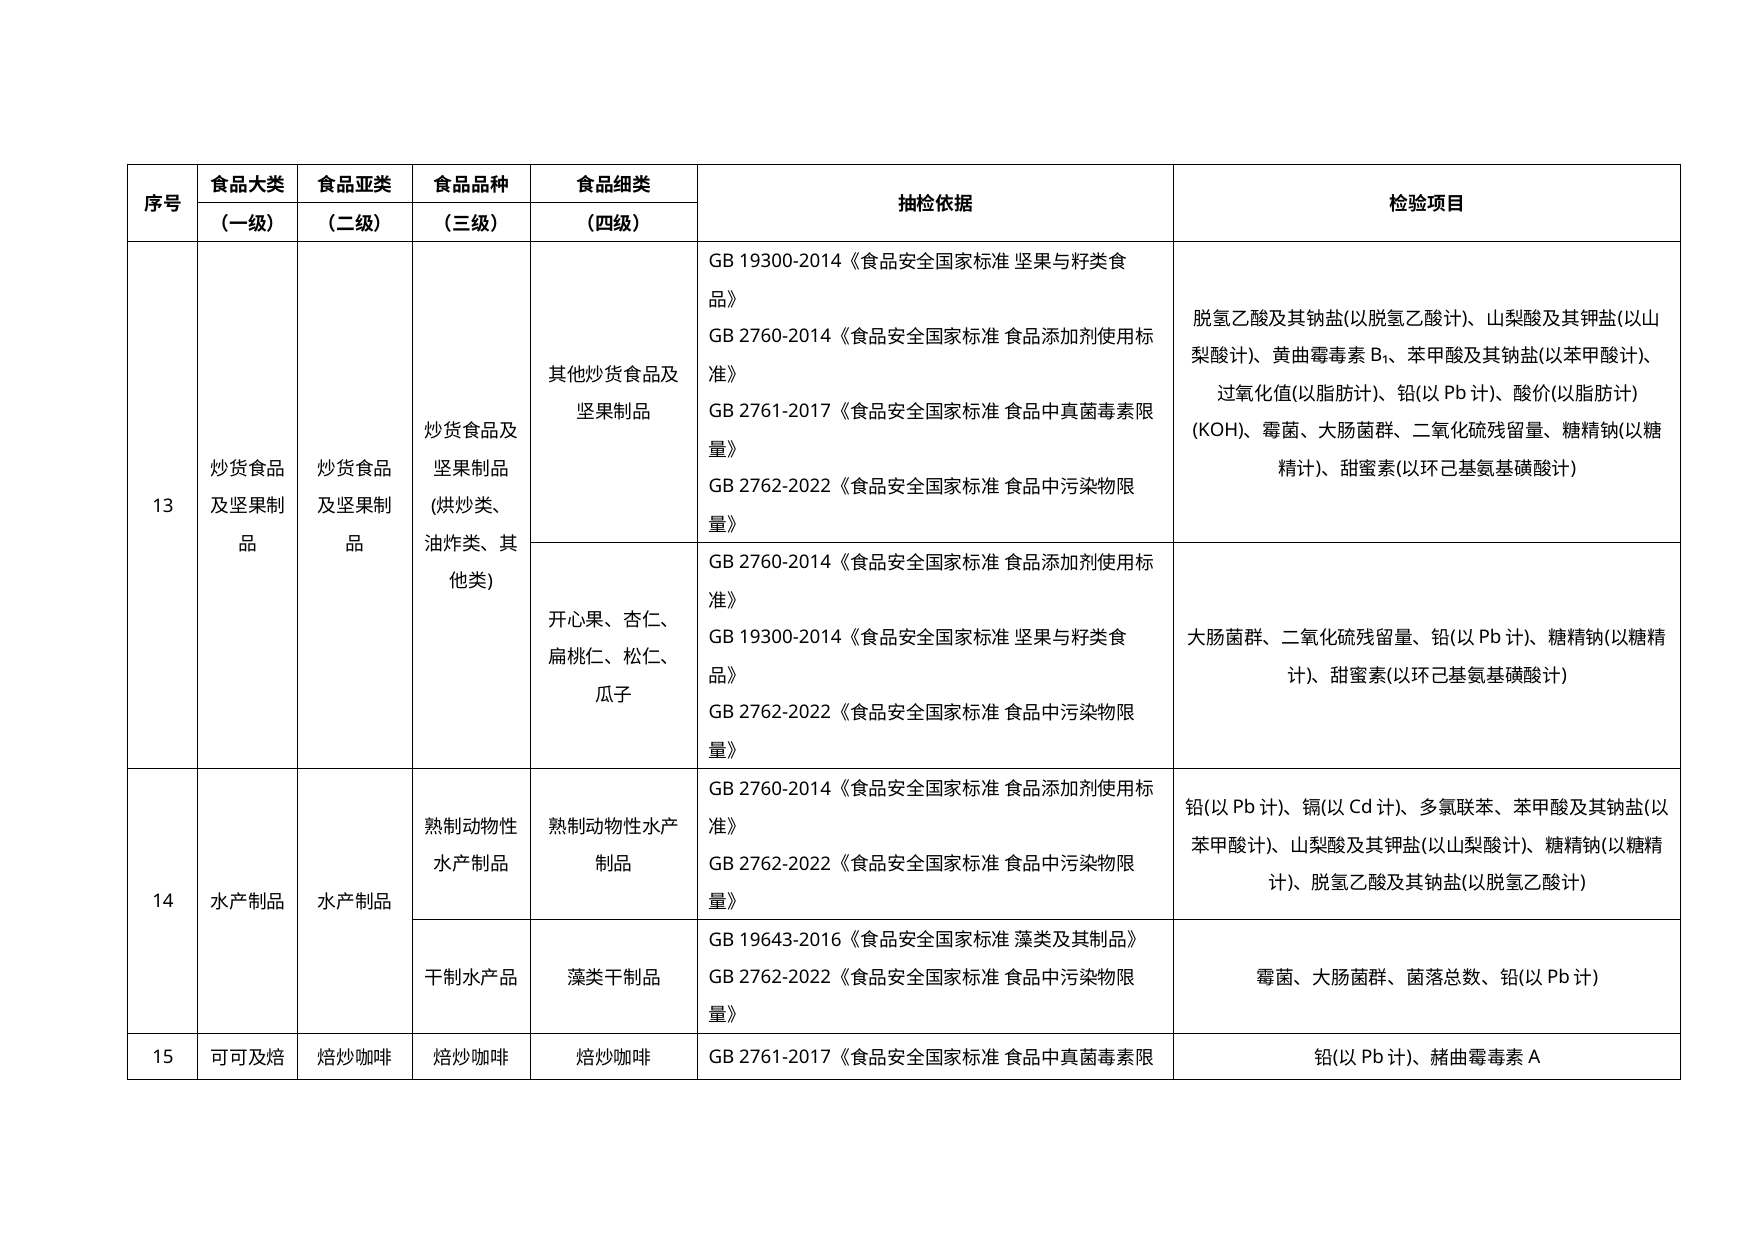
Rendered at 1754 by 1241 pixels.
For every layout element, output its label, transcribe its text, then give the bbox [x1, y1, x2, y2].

table_cell 藻类干制品 [531, 920, 697, 1032]
table_cell 干制水产品 [413, 920, 530, 1032]
table_cell 15 [128, 1034, 197, 1079]
table_cell 熟制动物性水产制品 [531, 769, 697, 919]
table_cell （三级） [413, 203, 530, 241]
table_cell 脱氢乙酸及其钠盐(以脱氢乙酸计)、山梨酸及其钾盐(以山梨酸计)、黄曲霉毒素B₁、苯甲酸及其钠盐(以苯甲酸计)、过氧化值(以脂肪计)、铅(以Pb计)、酸价(以脂肪计)(KOH)、霉菌、大肠菌群、二氧化硫残留量、糖精钠(以糖精计)、甜蜜素(以环己基氨基磺酸计) [1174, 242, 1680, 542]
table_cell GB 2760-2014《食品安全国家标准 食品添加剂使用标准》 GB 2762-2022《食品安全国家标准 食品中污染物限量》 [698, 769, 1173, 919]
table_cell 铅(以Pb计)、赭曲霉毒素A [1174, 1034, 1680, 1079]
table_cell GB 2760-2014《食品安全国家标准 食品添加剂使用标准》 GB 19300-2014《食品安全国家标准 坚果与籽类食品》 GB 2762-2022《食品安全国家标准 食品中污染物限量》 [698, 543, 1173, 768]
table_cell 焙炒咖啡 [531, 1034, 697, 1079]
table_cell 炒货食品及坚果制品(烘炒类、油炸类、其他类) [413, 242, 530, 768]
table_cell 熟制动物性水产制品 [413, 769, 530, 919]
table_cell 水产制品 [198, 769, 297, 1032]
table_header 食品品种 [413, 165, 530, 202]
table_cell （四级） [531, 203, 697, 241]
table_cell （二级） [298, 203, 412, 241]
table_header 序号 [128, 165, 197, 241]
table_cell 炒货食品及坚果制品 [198, 242, 297, 768]
table_cell 13 [128, 242, 197, 768]
table_header 食品大类 [198, 165, 297, 202]
table_cell GB 19300-2014《食品安全国家标准 坚果与籽类食品》 GB 2760-2014《食品安全国家标准 食品添加剂使用标准》 GB 2761-2017《食品安全国家标准 食品中真菌毒素限量》 GB 2762-2022《食品安全国家标准 食品中污染物限量》 [698, 242, 1173, 542]
table_cell 14 [128, 769, 197, 1032]
table_cell 大肠菌群、二氧化硫残留量、铅(以Pb计)、糖精钠(以糖精计)、甜蜜素(以环己基氨基磺酸计) [1174, 543, 1680, 768]
table_header 检验项目 [1174, 165, 1680, 241]
table_cell GB 19643-2016《食品安全国家标准 藻类及其制品》 GB 2762-2022《食品安全国家标准 食品中污染物限量》 [698, 920, 1173, 1032]
table_header 食品细类 [531, 165, 697, 202]
table_cell 铅(以Pb计)、镉(以Cd计)、多氯联苯、苯甲酸及其钠盐(以苯甲酸计)、山梨酸及其钾盐(以山梨酸计)、糖精钠(以糖精计)、脱氢乙酸及其钠盐(以脱氢乙酸计) [1174, 769, 1680, 919]
table_cell 可可及焙烤咖啡产品 [198, 1034, 297, 1079]
table_cell 焙炒咖啡 [413, 1034, 530, 1079]
table_header 抽检依据 [698, 165, 1173, 241]
table_cell 开心果、杏仁、扁桃仁、松仁、瓜子 [531, 543, 697, 768]
table_cell 焙炒咖啡 [298, 1034, 412, 1079]
table_cell （一级） [198, 203, 297, 241]
table_cell 霉菌、大肠菌群、菌落总数、铅(以Pb计) [1174, 920, 1680, 1032]
table_cell 水产制品 [298, 769, 412, 1032]
table_cell 其他炒货食品及坚果制品 [531, 242, 697, 542]
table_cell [698, 1034, 1173, 1079]
table_cell 炒货食品及坚果制品 [298, 242, 412, 768]
table_header 食品亚类 [298, 165, 412, 202]
